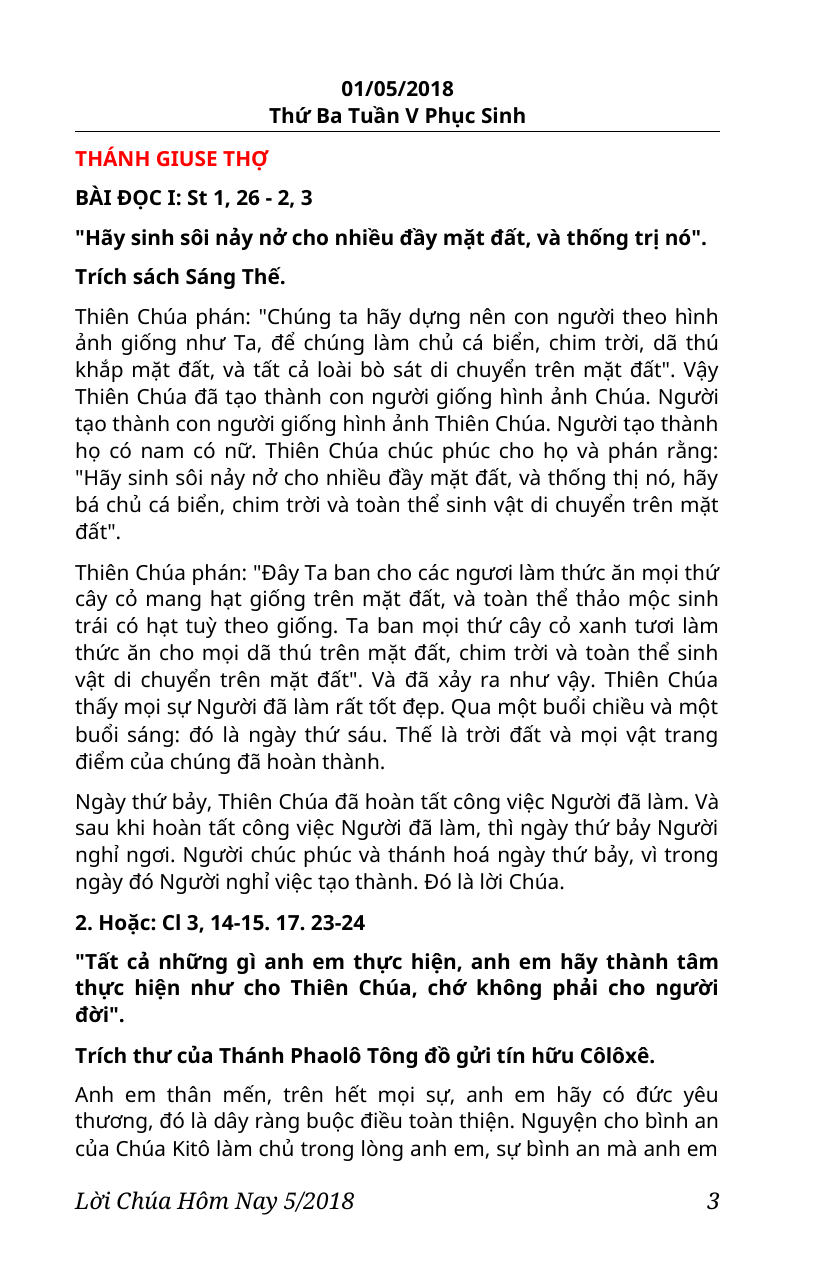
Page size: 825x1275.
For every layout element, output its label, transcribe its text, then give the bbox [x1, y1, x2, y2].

text Trích thư của Thánh Phaolô Tông đồ gửi tín hữu Côlôxê. [75, 1042, 720, 1068]
text 01/05/2018 [75, 75, 720, 102]
text "Hãy sinh sôi nảy nở cho nhiều đầy mặt đất, và thống trị nó". [75, 223, 720, 251]
text "Tất cả những gì anh em thực hiện, anh em hãy thành tâm thực hiện như cho Thiên Chúa, chớ không phải cho người đời". [75, 948, 720, 1029]
text Thiên Chúa phán: "Đây Ta ban cho các ngươi làm thức ăn mọi thứ cây cỏ mang hạt giống trên mặt đất, và toàn thể thảo mộc sinh trái có hạt tuỳ theo giống. Ta ban mọi thứ cây cỏ xanh tươi làm thức ăn cho mọi dã thú trên mặt đất, chim trời và toàn thể sinh vật di chuyển trên mặt đất". Và đã xảy ra như vậy. Thiên Chúa thấy mọi sự Người đã làm rất tốt đẹp. Qua một buổi chiều và một buổi sáng: đó là ngày thứ sáu. Thế là trời đất và mọi vật trang điểm của chúng đã hoàn thành. [75, 559, 720, 775]
text Thiên Chúa phán: "Chúng ta hãy dựng nên con người theo hình ảnh giống như Ta, để chúng làm chủ cá biển, chim trời, dã thú khắp mặt đất, và tất cả loài bò sát di chuyển trên mặt đất". Vậy Thiên Chúa đã tạo thành con người giống hình ảnh Chúa. Người tạo thành con người giống hình ảnh Thiên Chúa. Người tạo thành họ có nam có nữ. Thiên Chúa chúc phúc cho họ và phán rằng: "Hãy sinh sôi nảy nở cho nhiều đầy mặt đất, và thống thị nó, hãy bá chủ cá biển, chim trời và toàn thể sinh vật di chuyển trên mặt đất". [75, 302, 720, 546]
text 2. Hoặc: Cl 3, 14-15. 17. 23-24 [75, 908, 720, 935]
text BÀI ĐỌC I: St 1, 26 - 2, 3 [75, 184, 720, 211]
text THÁNH GIUSE THỢ [75, 144, 720, 172]
text Thứ Ba Tuần V Phục Sinh [75, 102, 720, 131]
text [75, 1081, 720, 1162]
text Trích sách Sáng Thế. [75, 263, 720, 290]
text Ngày thứ bảy, Thiên Chúa đã hoàn tất công việc Người đã làm. Và sau khi hoàn tất công việc Người đã làm, thì ngày thứ bảy Người nghỉ ngơi. Người chúc phúc và thánh hoá ngày thứ bảy, vì trong ngày đó Người nghỉ việc tạo thành. Đó là lời Chúa. [75, 788, 720, 896]
